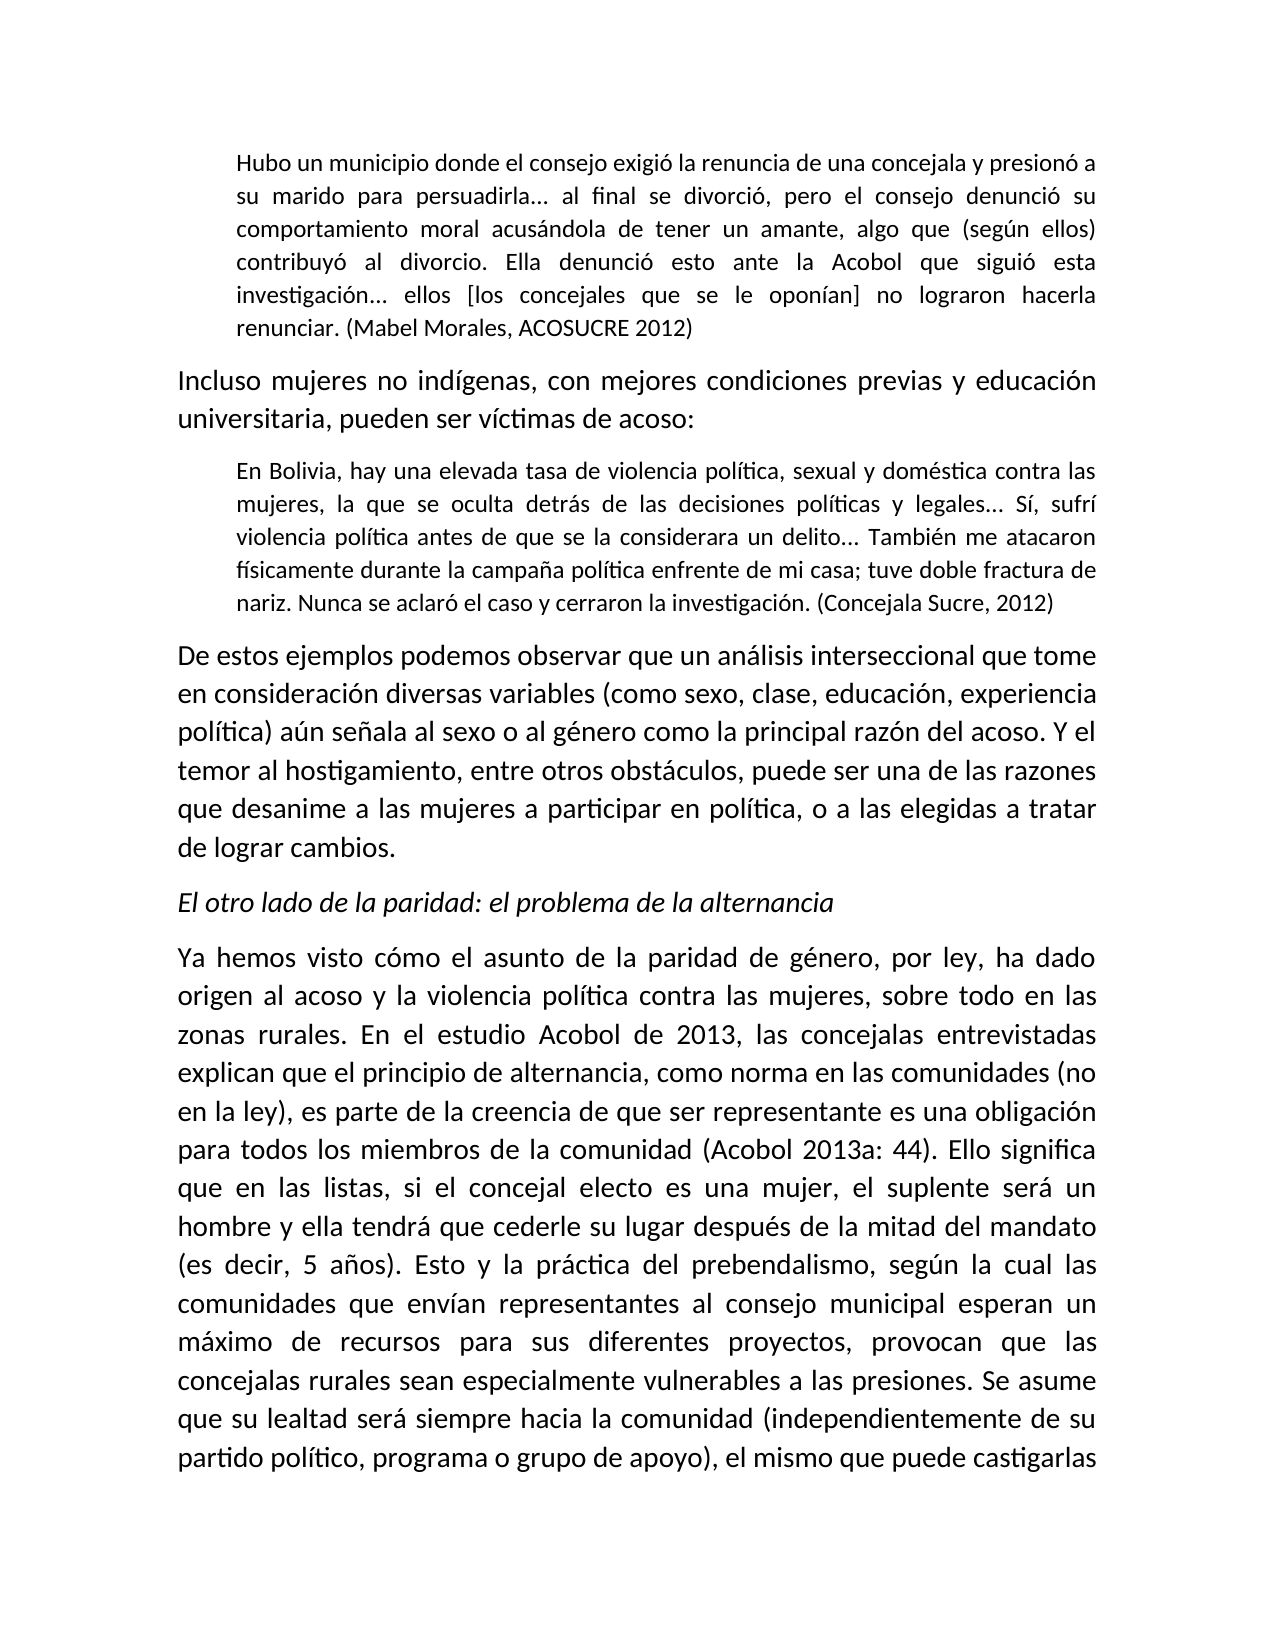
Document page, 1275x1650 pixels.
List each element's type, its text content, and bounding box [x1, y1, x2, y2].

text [177, 939, 1098, 1474]
text De estos ejemplos podemos observar que un análisis interseccional que tome en consideración diversas variables (como sexo, clase, educación, experiencia política) aún señala al sexo o al género como la principal razón del acoso. Y el temor al hostigamiento, entre otros obstáculos, puede ser una de las razones que desanime a las mujeres a participar en política, o a las elegidas a tratar de lograr cambios. [177, 637, 1098, 864]
text En Bolivia, hay una elevada tasa de violencia política, sexual y doméstica contra las mujeres, la que se oculta detrás de las decisiones políticas y legales... Sí, sufrí violencia política antes de que se la considerara un delito... También me atacaron físicamente durante la campaña política enfrente de mi casa; tuve doble fractura de nariz. Nunca se aclaró el caso y cerraron la investigación. (Concejala Sucre, 2012) [236, 455, 1098, 617]
text El otro lado de la paridad: el problema de la alternancia [177, 884, 1098, 919]
text Incluso mujeres no indígenas, con mejores condiciones previas y educación universitaria, pueden ser víctimas de acoso: [177, 362, 1098, 436]
text Hubo un municipio donde el consejo exigió la renuncia de una concejala y presionó a su marido para persuadirla... al final se divorció, pero el consejo denunció su comportamiento moral acusándola de tener un amante, algo que (según ellos) contribuyó al divorcio. Ella denunció esto ante la Acobol que siguió esta investigación... ellos [los concejales que se le oponían] no lograron hacerla renunciar. (Mabel Morales, ACOSUCRE 2012) [236, 148, 1098, 343]
